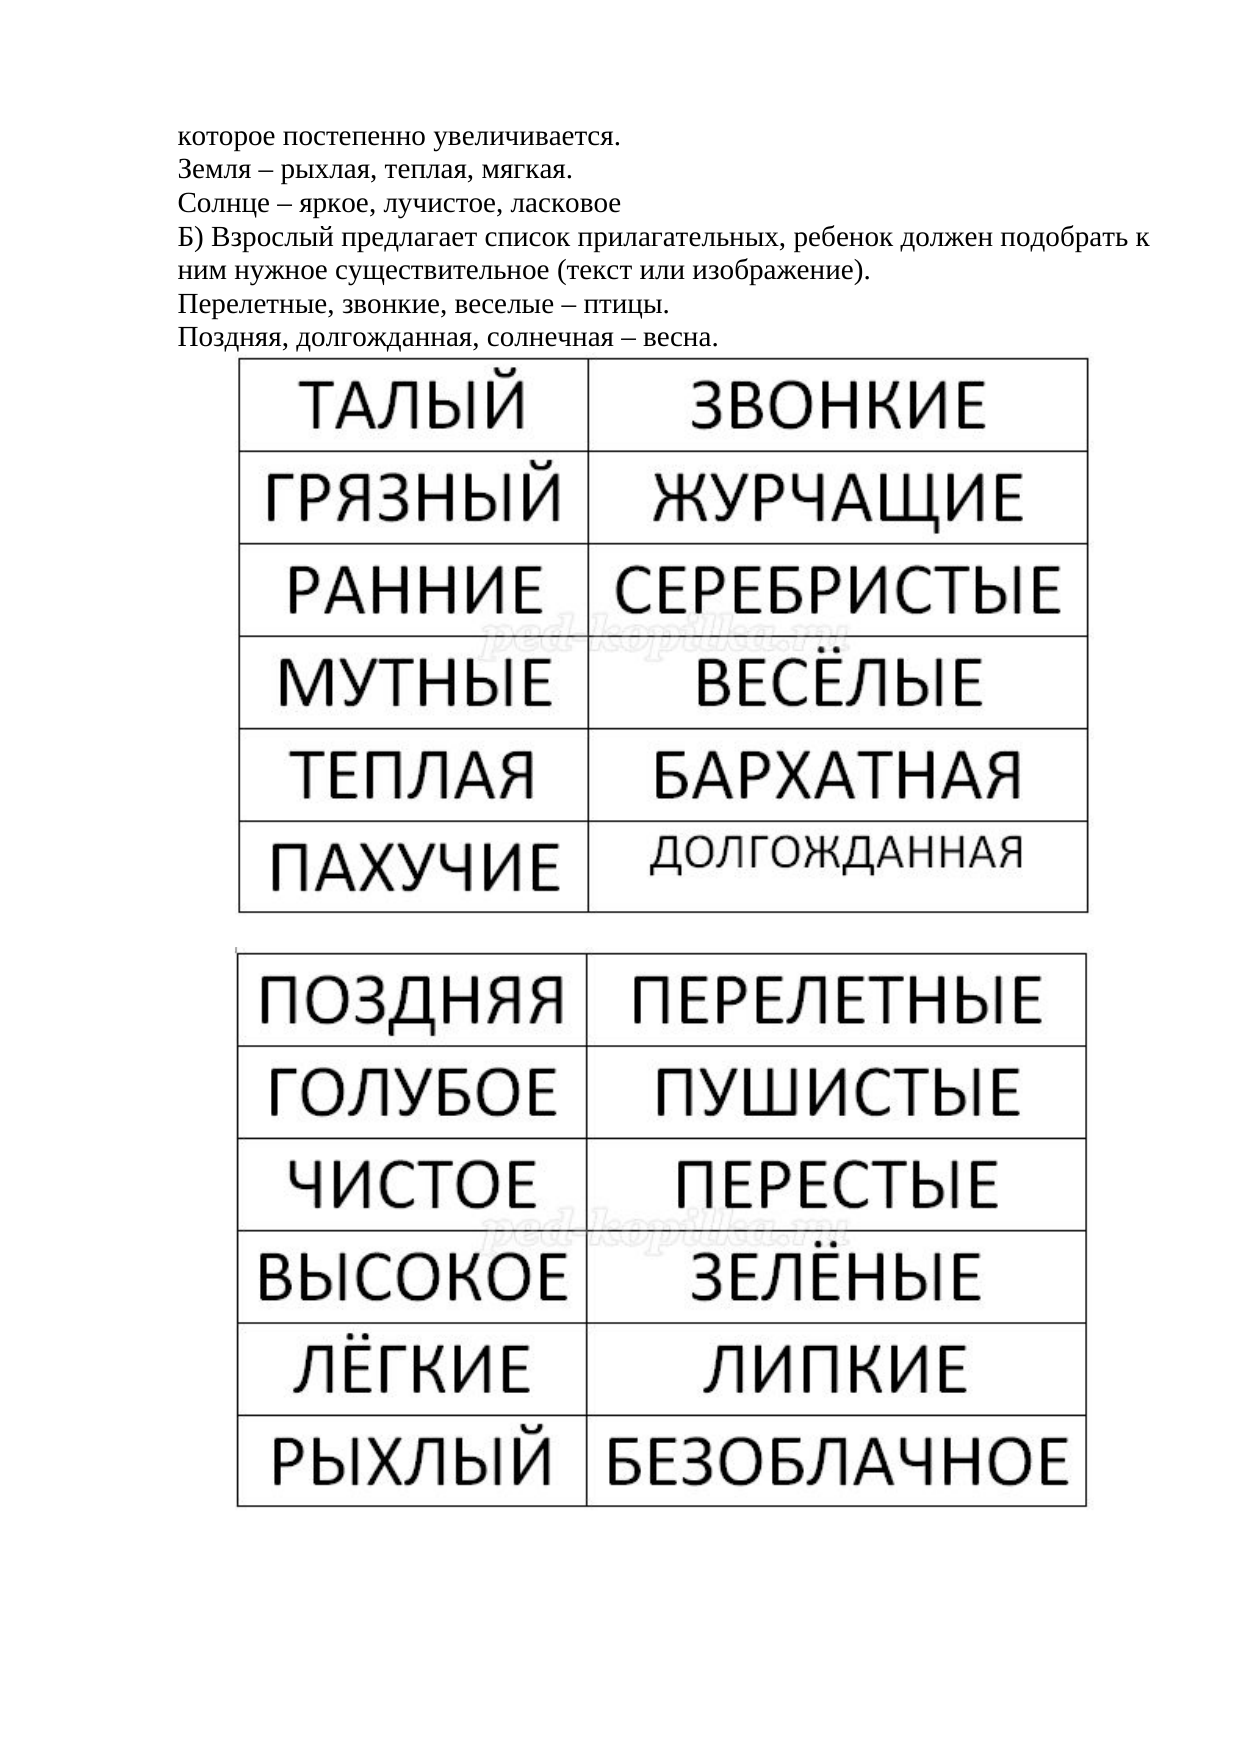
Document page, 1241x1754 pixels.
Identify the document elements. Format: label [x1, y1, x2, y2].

picture [234, 947, 1095, 1515]
text [177, 118, 1152, 353]
picture [234, 352, 1095, 921]
